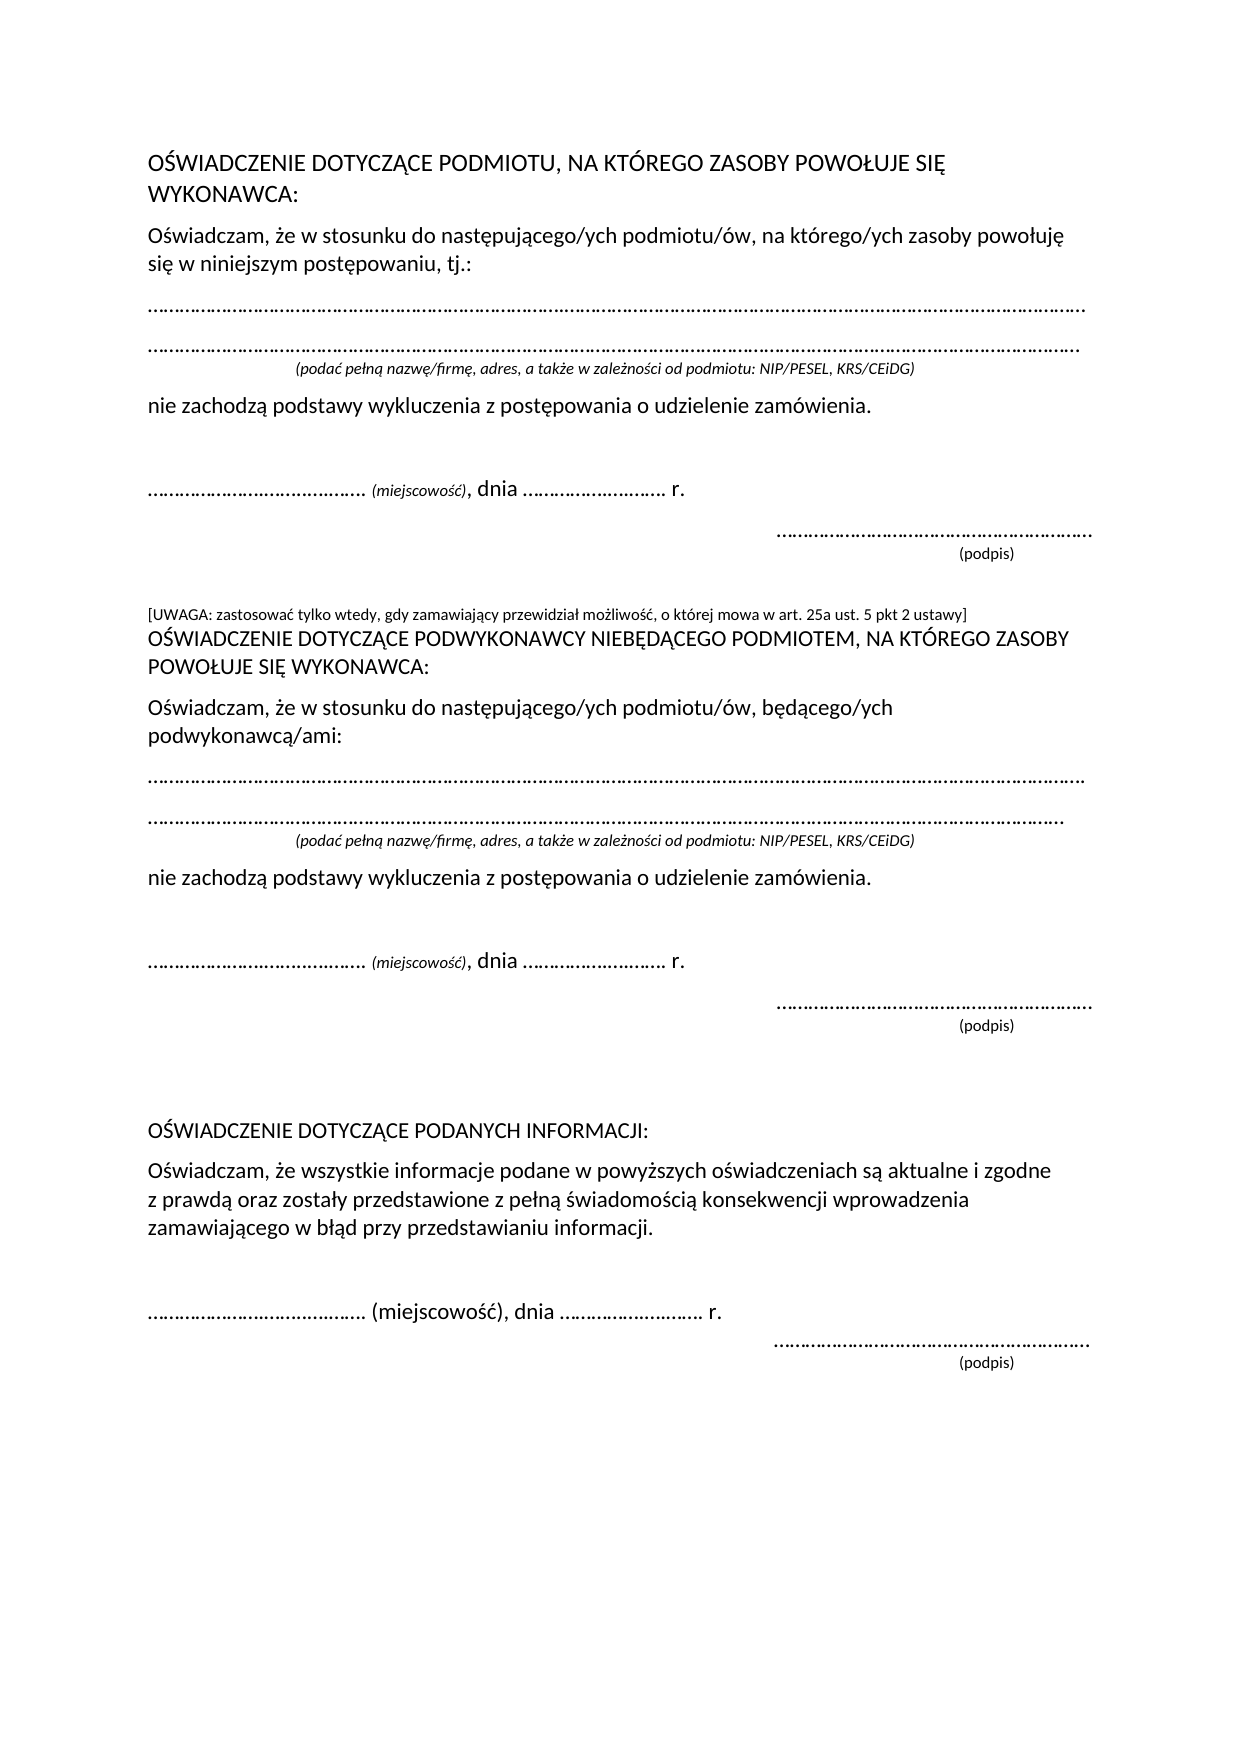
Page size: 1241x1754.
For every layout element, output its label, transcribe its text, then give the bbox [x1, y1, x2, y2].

text Oświadczam, że w stosunku do następującego/ych podmiotu/ów, będącego/ych podwykonawcą/ami: [148, 693, 1093, 749]
text OŚWIADCZENIE DOTYCZĄCE PODWYKONAWCY NIEBĘDĄCEGO PODMIOTEM, NA KTÓREGO ZASOBY POWOŁUJE SIĘ WYKONAWCA: [148, 624, 1093, 680]
text ………………….……..….……. (miejscowość), dnia …………….….……. r. [148, 1297, 1093, 1325]
text Oświadczam, że w stosunku do następującego/ych podmiotu/ów, na którego/ych zasoby powołuję się w niniejszym postępowaniu, tj.: [148, 221, 1093, 277]
text nie zachodzą podstawy wykluczenia z postępowania o udzielenie zamówienia. [148, 863, 1093, 891]
text Oświadczam, że wszystkie informacje podane w powyższych oświadczeniach są aktualne i zgodne z prawdą oraz zostały przedstawione z pełną świadomością konsekwencji wprowadzenia zamawiającego w błąd przy przedstawianiu informacji. [148, 1157, 1093, 1241]
text (podać pełną nazwę/firmę, adres, a także w zależności od podmiotu: NIP/PESEL, KRS/CEiDG) [221, 830, 1093, 850]
text ………………….……..….……. (miejscowość), dnia …………….….……. r. [148, 474, 1093, 503]
text …………………………………………………………………………………………………………………………………………………………… [148, 330, 1093, 358]
text …………………………………………………………………….……………………………………………………………………………………… [148, 290, 1093, 318]
text ……………………………………………………………………………………………………………………………………………………………. [148, 761, 1093, 789]
text (podać pełną nazwę/firmę, adres, a także w zależności od podmiotu: NIP/PESEL, KRS/CEiDG) [221, 358, 1093, 378]
text …………………………………………………… [148, 515, 1093, 543]
text (podpis) [885, 543, 1093, 563]
text [UWAGA: zastosować tylko wtedy, gdy zamawiający przewidział możliwość, o której mowa w art. 25a ust. 5 pkt 2 ustawy] [148, 604, 1093, 624]
text ………………….……..….……. (miejscowość), dnia …………….….……. r. [148, 946, 1093, 974]
text …………………………………………………… [738, 1325, 1093, 1353]
text (podpis) [885, 1353, 1093, 1373]
text ………………………………………………………………………………………………………………………………………………………… [148, 802, 1093, 830]
text nie zachodzą podstawy wykluczenia z postępowania o udzielenie zamówienia. [148, 391, 1093, 419]
text …………………………………………………… [148, 987, 1093, 1015]
text OŚWIADCZENIE DOTYCZĄCE PODMIOTU, NA KTÓREGO ZASOBY POWOŁUJE SIĘ WYKONAWCA: [148, 148, 1093, 209]
text OŚWIADCZENIE DOTYCZĄCE PODANYCH INFORMACJI: [148, 1116, 1093, 1144]
text (podpis) [148, 1015, 1093, 1035]
